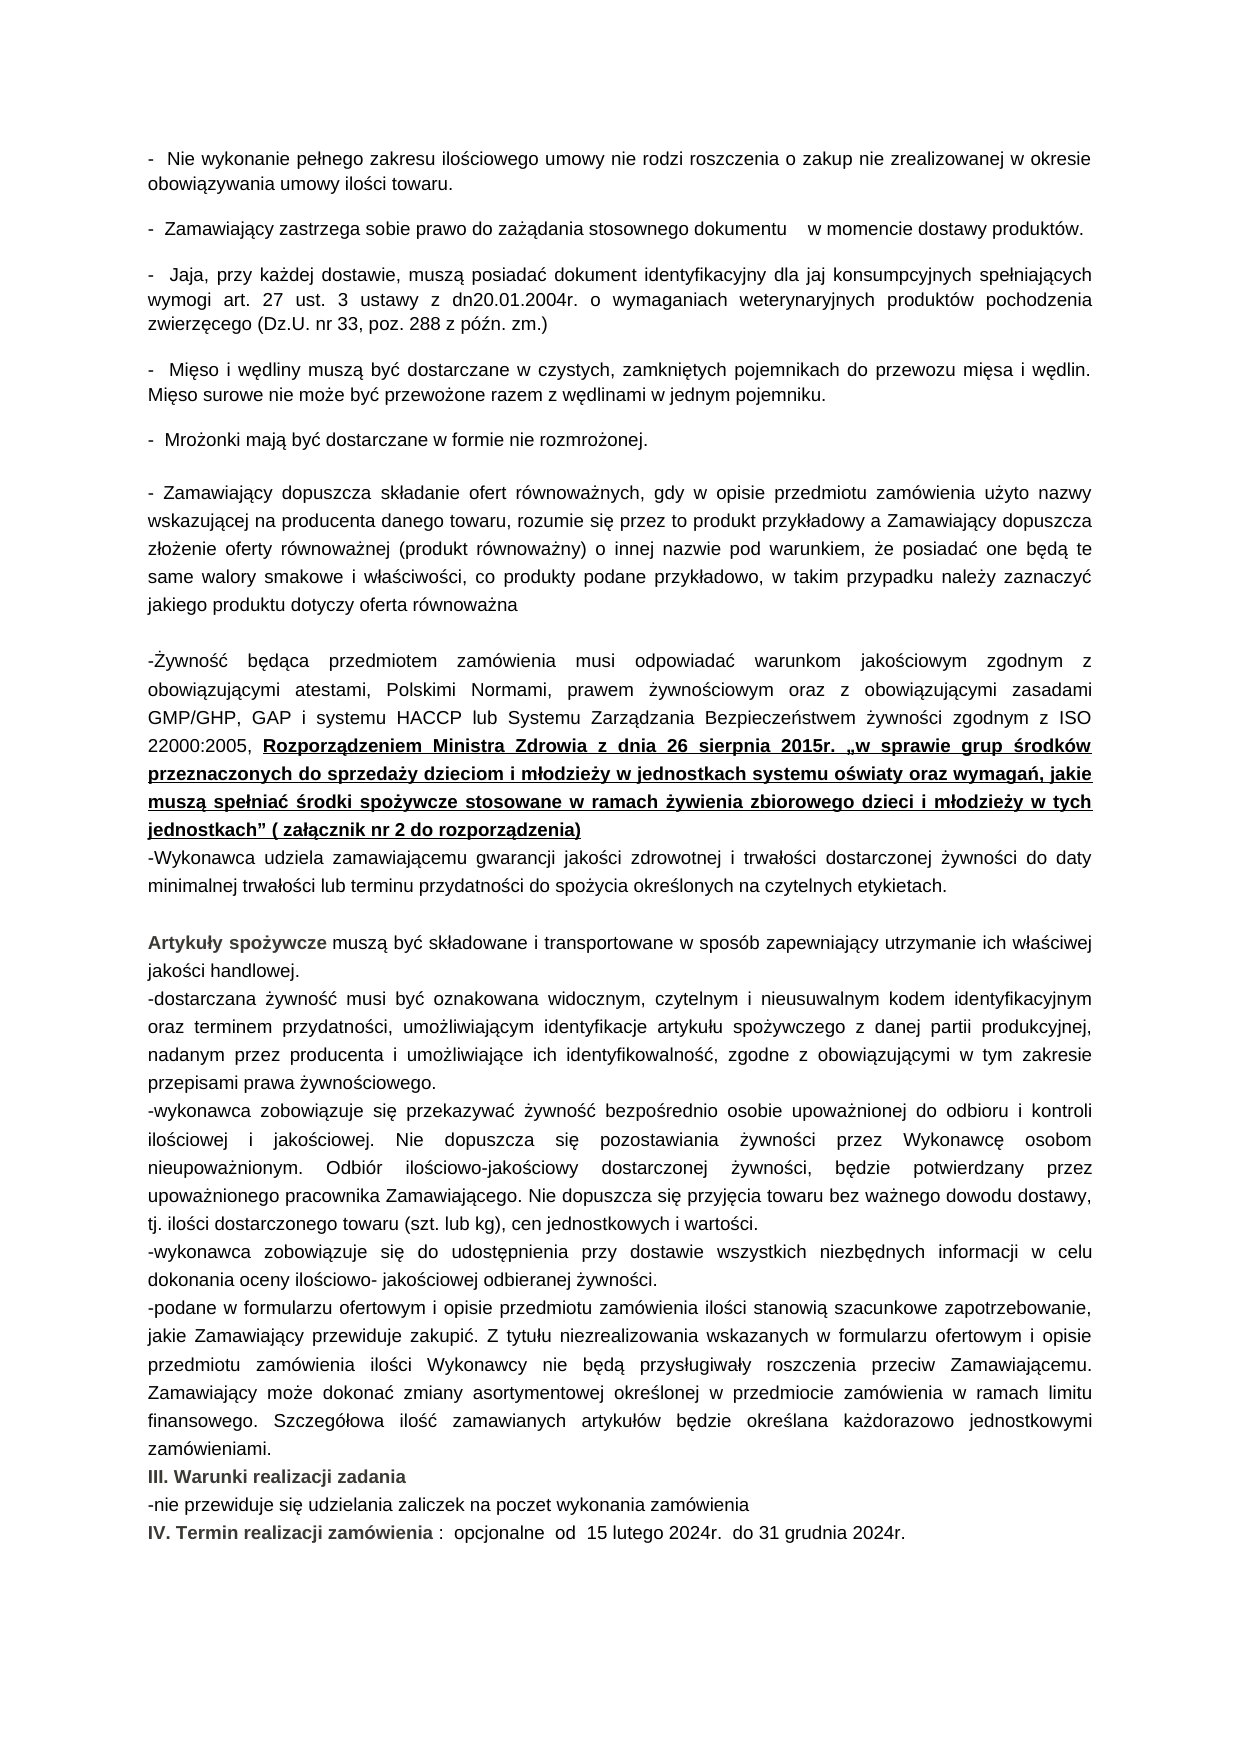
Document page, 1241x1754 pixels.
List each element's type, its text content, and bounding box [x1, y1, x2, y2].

text -Żywność będąca przedmiotem zamówienia musi odpowiadać warunkom jakościowym zgodnym z obowiązującymi atestami, Polskimi Normami, prawem żywnościowym oraz z obowiązującymi zasadami GMP/GHP, GAP i systemu HACCP lub Systemu Zarządzania Bezpieczeństwem żywności zgodnym z ISO 22000:2005, Rozporządzeniem Ministra Zdrowia z dnia 26 sierpnia 2015r. „w sprawie grup środków przeznaczonych do sprzedaży dzieciom i młodzieży w jednostkach systemu oświaty oraz wymagań, jakie muszą spełniać środki spożywcze stosowane w ramach żywienia zbiorowego dzieci i młodzieży w tych jednostkach” ( załącznik nr 2 do rozporządzenia) [148, 644, 1093, 782]
text - Mrożonki mają być dostarczane w formie nie rozmrożonej. [148, 429, 1093, 451]
text - Zamawiający dopuszcza składanie ofert równoważnych, gdy w opisie przedmiotu zamówienia użyto nazwy wskazującej na producenta danego towaru, rozumie się przez to produkt przykładowy a Zamawiający dopuszcza złożenie oferty równoważnej (produkt równoważny) o innej nazwie pod warunkiem, że posiadać one będą te same walory smakowe i właściwości, co produkty podane przykładowo, w takim przypadku należy zaznaczyć jakiego produktu dotyczy oferta równoważna [148, 475, 1093, 616]
text - Nie wykonanie pełnego zakresu ilościowego umowy nie rodzi roszczenia o zakup nie zrealizowanej w okresie obowiązywania umowy ilości towaru. [148, 148, 1093, 194]
text -wykonawca zobowiązuje się przekazywać żywność bezpośrednio osobie upoważnionej do odbioru i kontroli ilościowej i jakościowej. Nie dopuszcza się pozostawiania żywności przez Wykonawcę osobom nieupoważnionym. Odbiór ilościowo-jakościowy dostarczonej żywności, będzie potwierdzany przez upoważnionego pracownika Zamawiającego. Nie dopuszcza się przyjęcia towaru bez ważnego dowodu dostawy, tj. ilości dostarczonego towaru (szt. lub kg), cen jednostkowych i wartości. [148, 1094, 1093, 1234]
text IV. Termin realizacji zamówienia : opcjonalne od 15 lutego 2024r. do 31 grudnia 2024r. [148, 1516, 1093, 1544]
text -Wykonawca udziela zamawiającemu gwarancji jakości zdrowotnej i trwałości dostarczonej żywności do daty minimalnej trwałości lub terminu przydatności do spożycia określonych na czytelnych etykietach. [148, 841, 1093, 897]
text -nie przewiduje się udzielania zaliczek na poczet wykonania zamówienia [148, 1487, 1093, 1516]
text - Mięso i wędliny muszą być dostarczane w czystych, zamkniętych pojemnikach do przewozu mięsa i wędlin. Mięso surowe nie może być przewożone razem z wędlinami w jednym pojemniku. [148, 359, 1093, 405]
text -dostarczana żywność musi być oznakowana widocznym, czytelnym i nieusuwalnym kodem identyfikacyjnym oraz terminem przydatności, umożliwiającym identyfikacje artykułu spożywczego z danej partii produkcyjnej, nadanym przez producenta i umożliwiające ich identyfikowalność, zgodne z obowiązującymi w tym zakresie przepisami prawa żywnościowego. [148, 981, 1093, 1094]
text - Jaja, przy każdej dostawie, muszą posiadać dokument identyfikacyjny dla jaj konsumpcyjnych spełniających wymogi art. 27 ust. 3 ustawy z dn20.01.2004r. o wymaganiach weterynaryjnych produktów pochodzenia zwierzęcego (Dz.U. nr 33, poz. 288 z późn. zm.) [148, 264, 1093, 335]
text - Zamawiający zastrzega sobie prawo do zażądania stosownego dokumentu w momencie dostawy produktów. [148, 218, 1093, 239]
text Artykuły spożywcze muszą być składowane i transportowane w sposób zapewniający utrzymanie ich właściwej jakości handlowej. [148, 925, 1093, 981]
text III. Warunki realizacji zadania [148, 1459, 1093, 1487]
text -wykonawca zobowiązuje się do udostępnienia przy dostawie wszystkich niezbędnych informacji w celu dokonania oceny ilościowo- jakościowej odbieranej żywności. [148, 1234, 1093, 1291]
text -podane w formularzu ofertowym i opisie przedmiotu zamówienia ilości stanowią szacunkowe zapotrzebowanie, jakie Zamawiający przewiduje zakupić. Z tytułu niezrealizowania wskazanych w formularzu ofertowym i opisie przedmiotu zamówienia ilości Wykonawcy nie będą przysługiwały roszczenia przeciw Zamawiającemu. Zamawiający może dokonać zmiany asortymentowej określonej w przedmiocie zamówienia w ramach limitu finansowego. Szczegółowa ilość zamawianych artykułów będzie określana każdorazowo jednostkowymi zamówieniami. [148, 1291, 1093, 1459]
